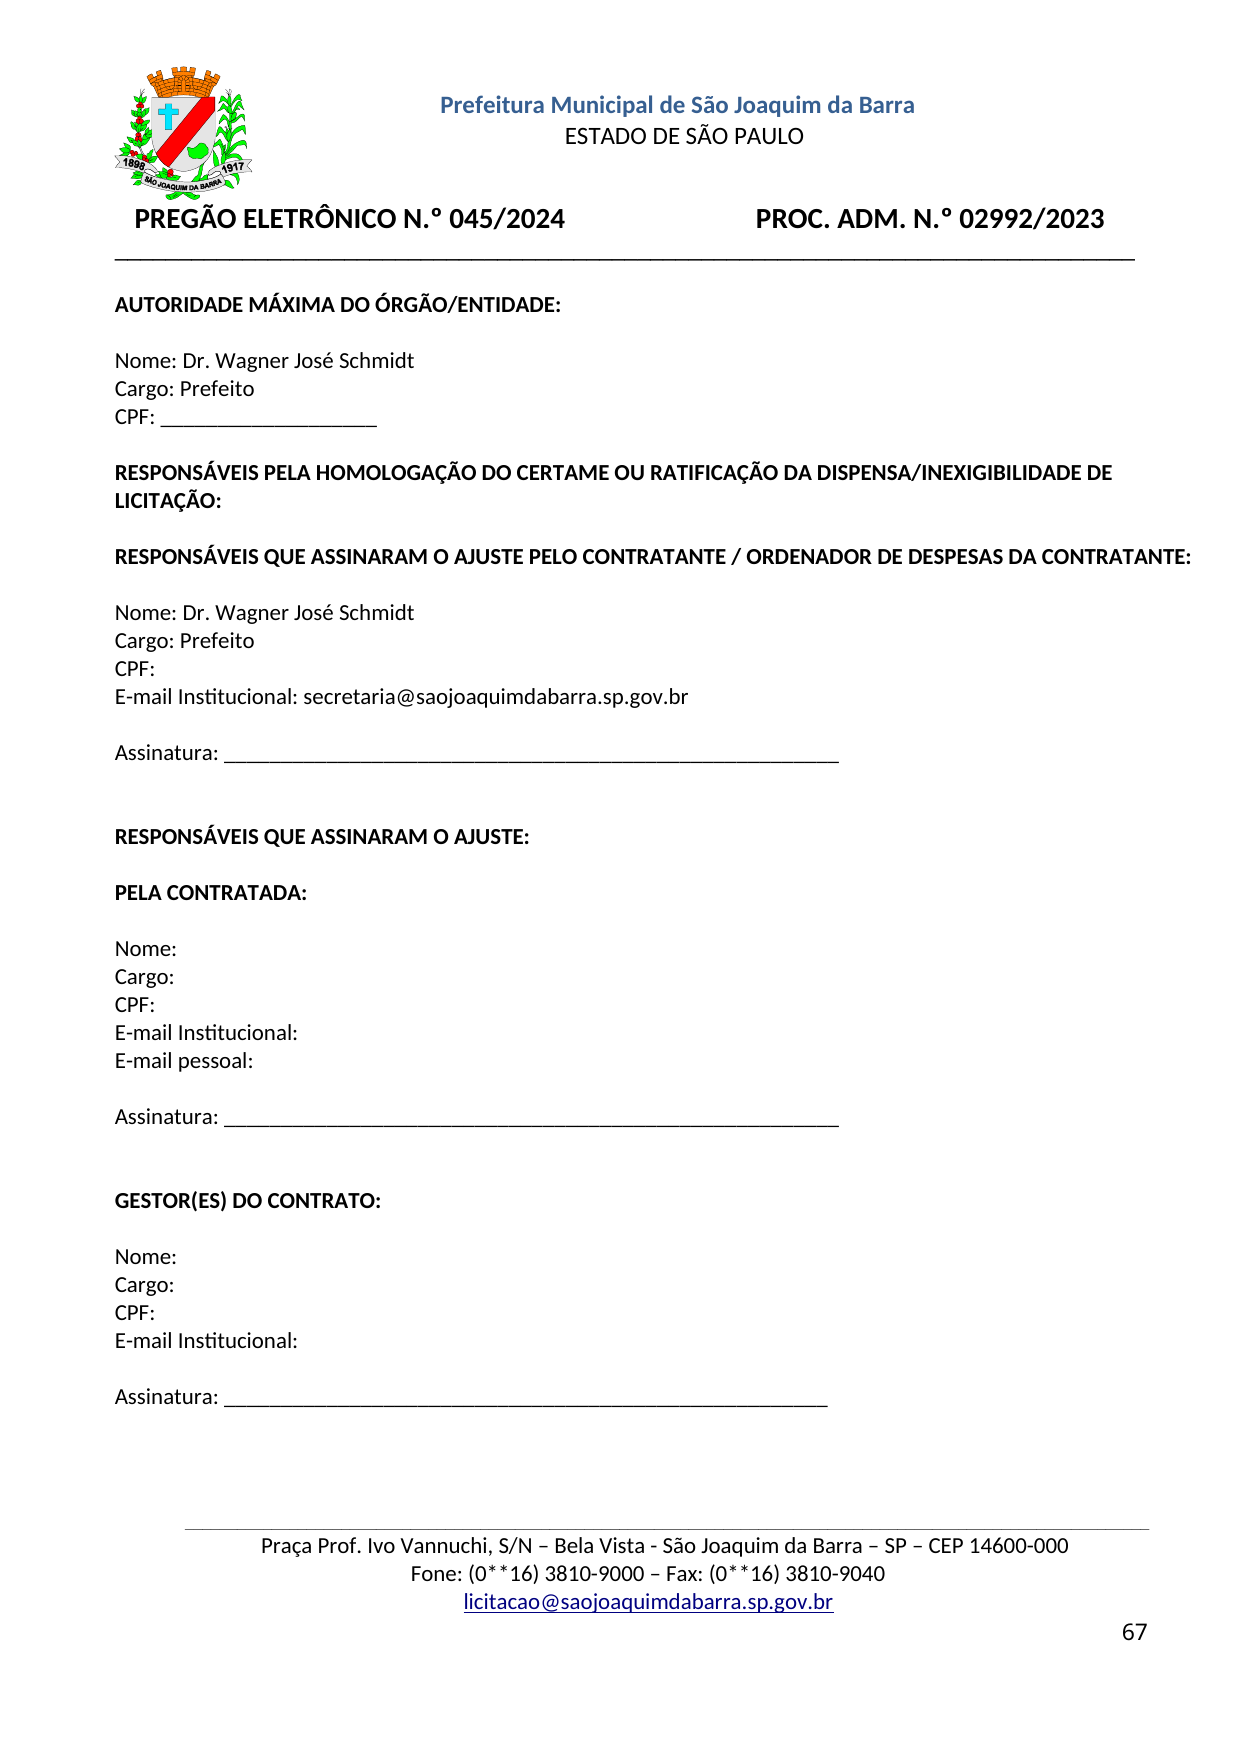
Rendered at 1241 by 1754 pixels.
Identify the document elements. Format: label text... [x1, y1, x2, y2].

text Assinatura: ______________________________________________________ [114, 1102, 1219, 1130]
text CPF: [114, 990, 1219, 1018]
text AUTORIDADE MÁXIMA DO ÓRGÃO/ENTIDADE: [114, 290, 1219, 318]
text Cargo: [114, 962, 1219, 990]
text CPF: [114, 1298, 1219, 1326]
text Nome: [114, 934, 1219, 962]
text Cargo: [114, 1270, 1219, 1298]
text E-mail Institucional: [114, 1326, 1219, 1354]
text Nome: [114, 1242, 1219, 1270]
text GESTOR(ES) DO CONTRATO: [114, 1186, 1219, 1214]
text Nome: Dr. Wagner José Schmidt [114, 598, 1219, 626]
text CPF: [114, 654, 1219, 682]
text Cargo: Prefeito [114, 626, 1219, 654]
text E-mail pessoal: [114, 1046, 1219, 1074]
text Nome: Dr. Wagner José Schmidt [114, 346, 1219, 374]
text E-mail Institucional: secretaria@saojoaquimdabarra.sp.gov.br [114, 682, 1219, 710]
text CPF: ___________________ [114, 402, 1219, 430]
text Cargo: Prefeito [114, 374, 1219, 402]
text Assinatura: ______________________________________________________ [114, 738, 1219, 766]
text PELA CONTRATADA: [114, 878, 1219, 906]
text RESPONSÁVEIS QUE ASSINARAM O AJUSTE: [114, 822, 1219, 850]
text RESPONSÁVEIS PELA HOMOLOGAÇÃO DO CERTAME OU RATIFICAÇÃO DA DISPENSA/INEXIGIBILIDADE DE LICITAÇÃO: [114, 458, 1219, 514]
text Assinatura: _____________________________________________________ [114, 1382, 1219, 1411]
text E-mail Institucional: [114, 1018, 1219, 1046]
text RESPONSÁVEIS QUE ASSINARAM O AJUSTE PELO CONTRATANTE / ORDENADOR DE DESPESAS DA CONTRATANTE: [114, 542, 1219, 570]
